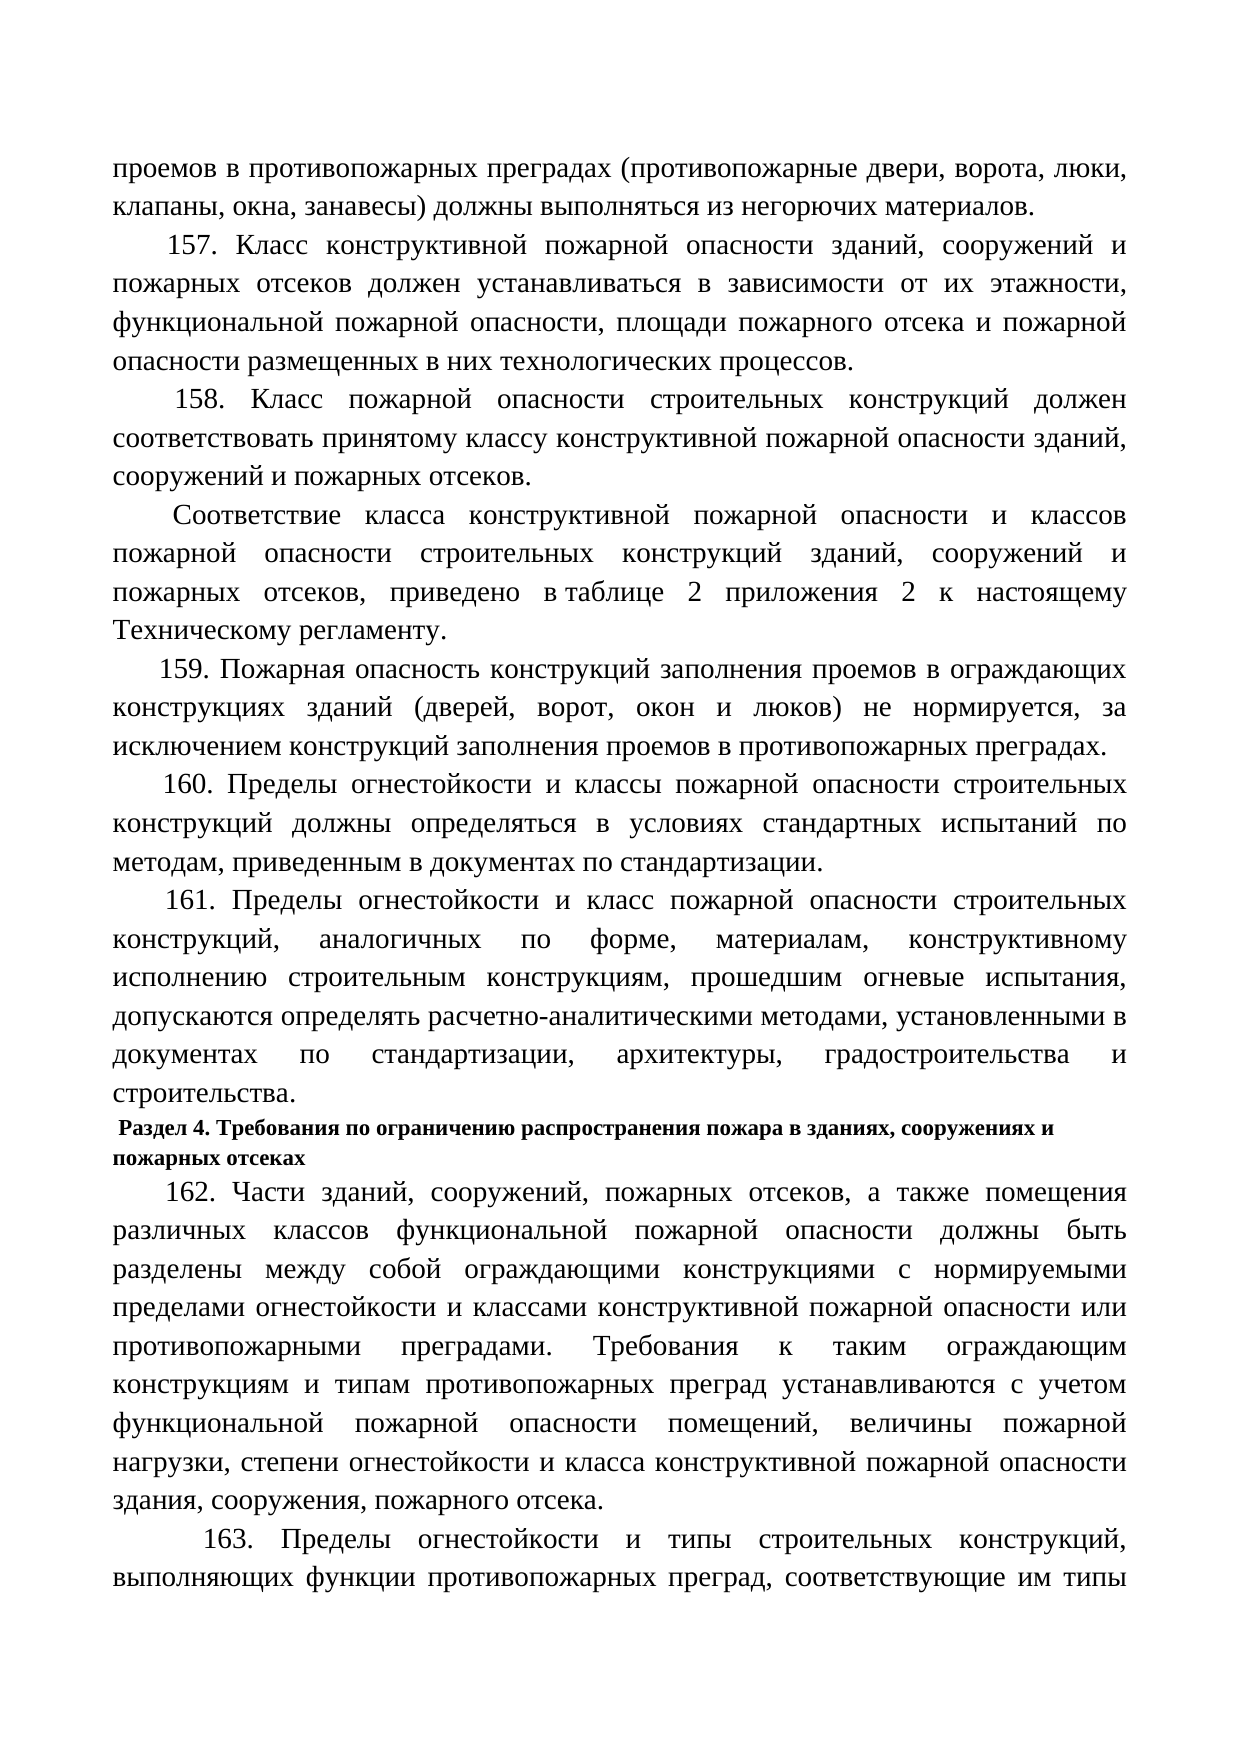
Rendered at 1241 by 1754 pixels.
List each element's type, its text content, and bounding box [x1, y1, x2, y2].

text 159. Пожарная опасность конструкций заполнения проемов в ограждающих конструкциях зданий (дверей, ворот, окон и люков) не нормируется, за исключением конструкций заполнения проемов в противопожарных преградах. [112, 651, 1128, 762]
text Раздел 4. Требования по ограничению распространения пожара в зданиях, сооружениях и пожарных отсеках [112, 1113, 1128, 1170]
text Соответствие класса конструктивной пожарной опасности и классов пожарной опасности строительных конструкций зданий, сооружений и пожарных отсеков, приведено в таблице 2 приложения 2 к настоящему Техническому регламенту. [112, 497, 1128, 646]
text 158. Класс пожарной опасности строительных конструкций должен соответствовать принятому классу конструктивной пожарной опасности зданий, сооружений и пожарных отсеков. [112, 381, 1128, 492]
text 161. Пределы огнестойкости и класс пожарной опасности строительных конструкций, аналогичных по форме, материалам, конструктивному исполнению строительным конструкциям, прошедшим огневые испытания, допускаются определять расчетно-аналитическими методами, установленными в документах по стандартизации, архитектуры, градостроительства и строительства. [112, 882, 1128, 1108]
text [112, 150, 1128, 222]
text 160. Пределы огнестойкости и классы пожарной опасности строительных конструкций должны определяться в условиях стандартных испытаний по методам, приведенным в документах по стандартизации. [112, 767, 1128, 877]
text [112, 1521, 1128, 1593]
text 162. Части зданий, сооружений, пожарных отсеков, а также помещения различных классов функциональной пожарной опасности должны быть разделены между собой ограждающими конструкциями с нормируемыми пределами огнестойкости и классами конструктивной пожарной опасности или противопожарными преградами. Требования к таким ограждающим конструкциям и типам противопожарных преград устанавливаются с учетом функциональной пожарной опасности помещений, величины пожарной нагрузки, степени огнестойкости и класса конструктивной пожарной опасности здания, сооружения, пожарного отсека. [112, 1174, 1128, 1516]
text 157. Класс конструктивной пожарной опасности зданий, сооружений и пожарных отсеков должен устанавливаться в зависимости от их этажности, функциональной пожарной опасности, площади пожарного отсека и пожарной опасности размещенных в них технологических процессов. [112, 227, 1128, 376]
